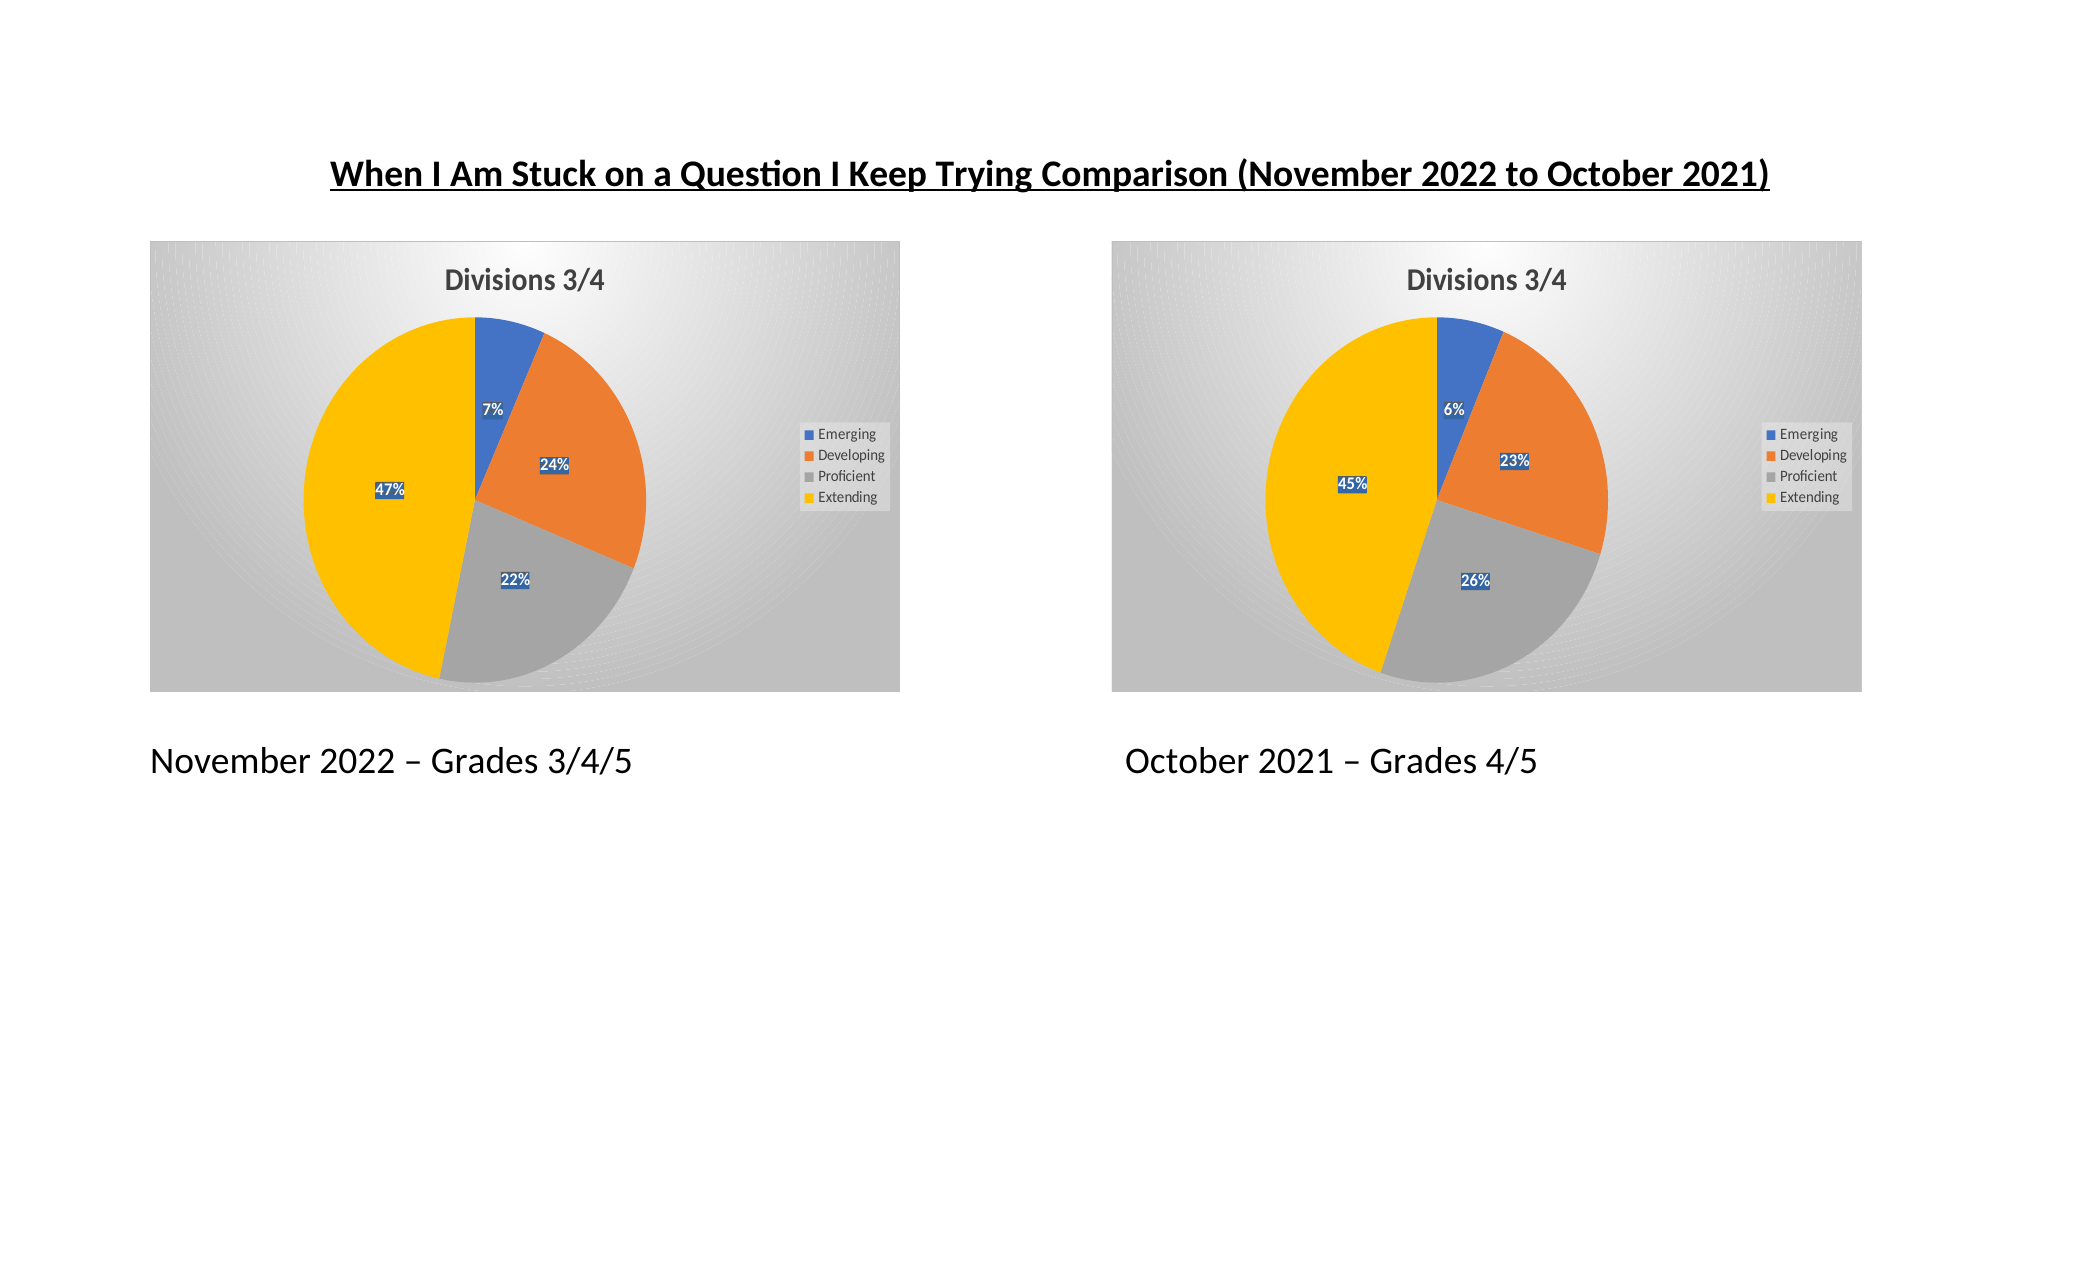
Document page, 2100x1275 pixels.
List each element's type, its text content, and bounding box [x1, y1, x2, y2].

text November 2022 – Grades 3/4/5 October 2021 – Grades 4/5 [150, 737, 1950, 783]
text When I Am Stuck on a Question I Keep Trying Comparison (November 2022 to October 2021) [150, 150, 1950, 196]
